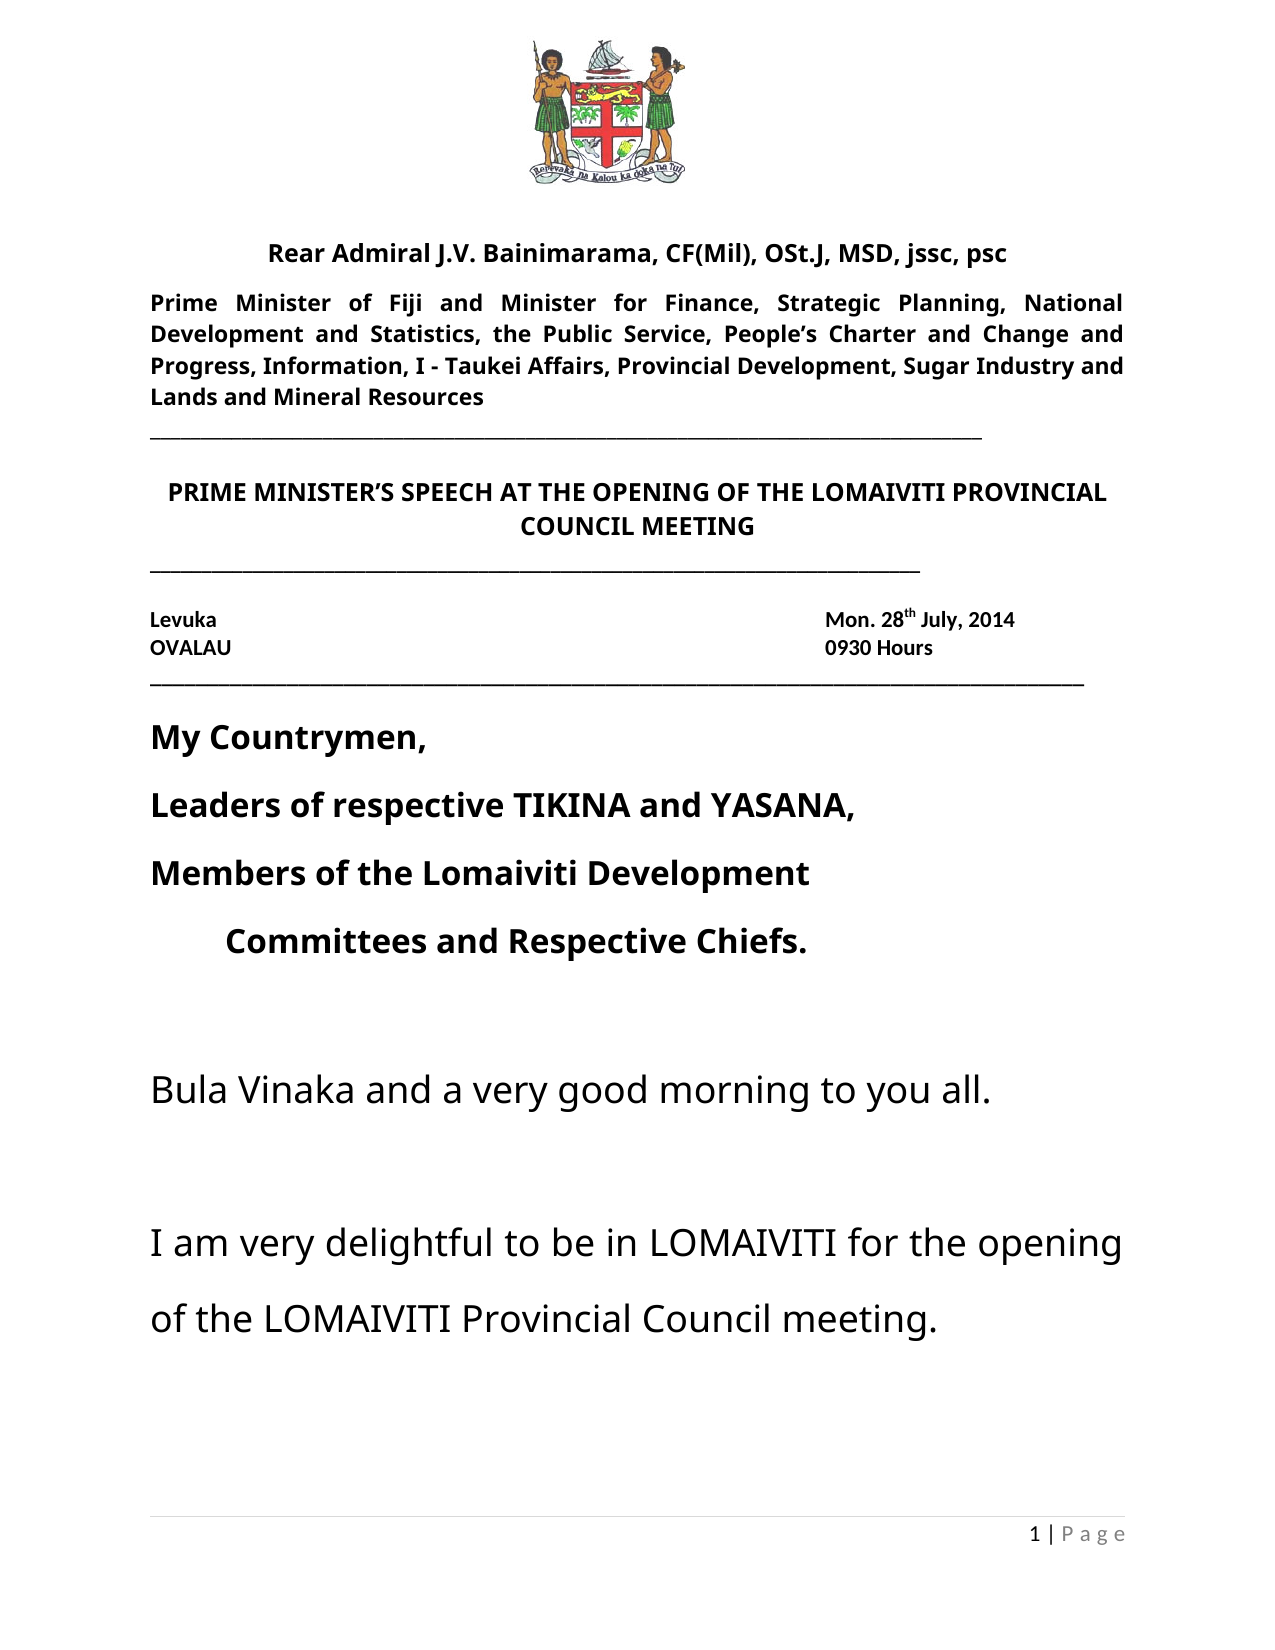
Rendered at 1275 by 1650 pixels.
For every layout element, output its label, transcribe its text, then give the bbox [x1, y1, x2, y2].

text ___________________________________________________________________________ [150, 543, 1125, 577]
text Rear Admiral J.V. Bainimarama, CF(Mil), OSt.J, MSD, jssc, psc [150, 236, 1125, 270]
text My Countrymen, [150, 714, 1125, 759]
text PRIME MINISTER’S SPEECH AT THE OPENING OF THE LOMAIVITI PROVINCIAL COUNCIL MEETING [150, 474, 1125, 543]
text __________________________________________________________________________________ [150, 661, 1125, 689]
text Committees and Respective Chiefs. [150, 918, 1125, 964]
text I am very delightful to be in LOMAIVITI for the opening of the LOMAIVITI Provincial Council meeting. [150, 1216, 1125, 1344]
text Prime Minister of Fiji and Minister for Finance, Strategic Planning, National Development and Statistics, the Public Service, People’s Charter and Change and Progress, Information, I - Taukei Affairs, Provincial Development, Sugar Industry and Lands and Mineral Resources [150, 287, 1125, 412]
text Levuka Mon. 28th July, 2014 [150, 605, 1125, 633]
text Members of the Lomaiviti Development [150, 850, 1125, 896]
text Bula Vinaka and a very good morning to you all. [150, 1063, 1125, 1114]
text __________________________________________________________________________________ [150, 412, 1125, 443]
text Leaders of respective TIKINA and YASANA, [150, 782, 1125, 827]
text OVALAU 0930 Hours [150, 633, 1125, 661]
